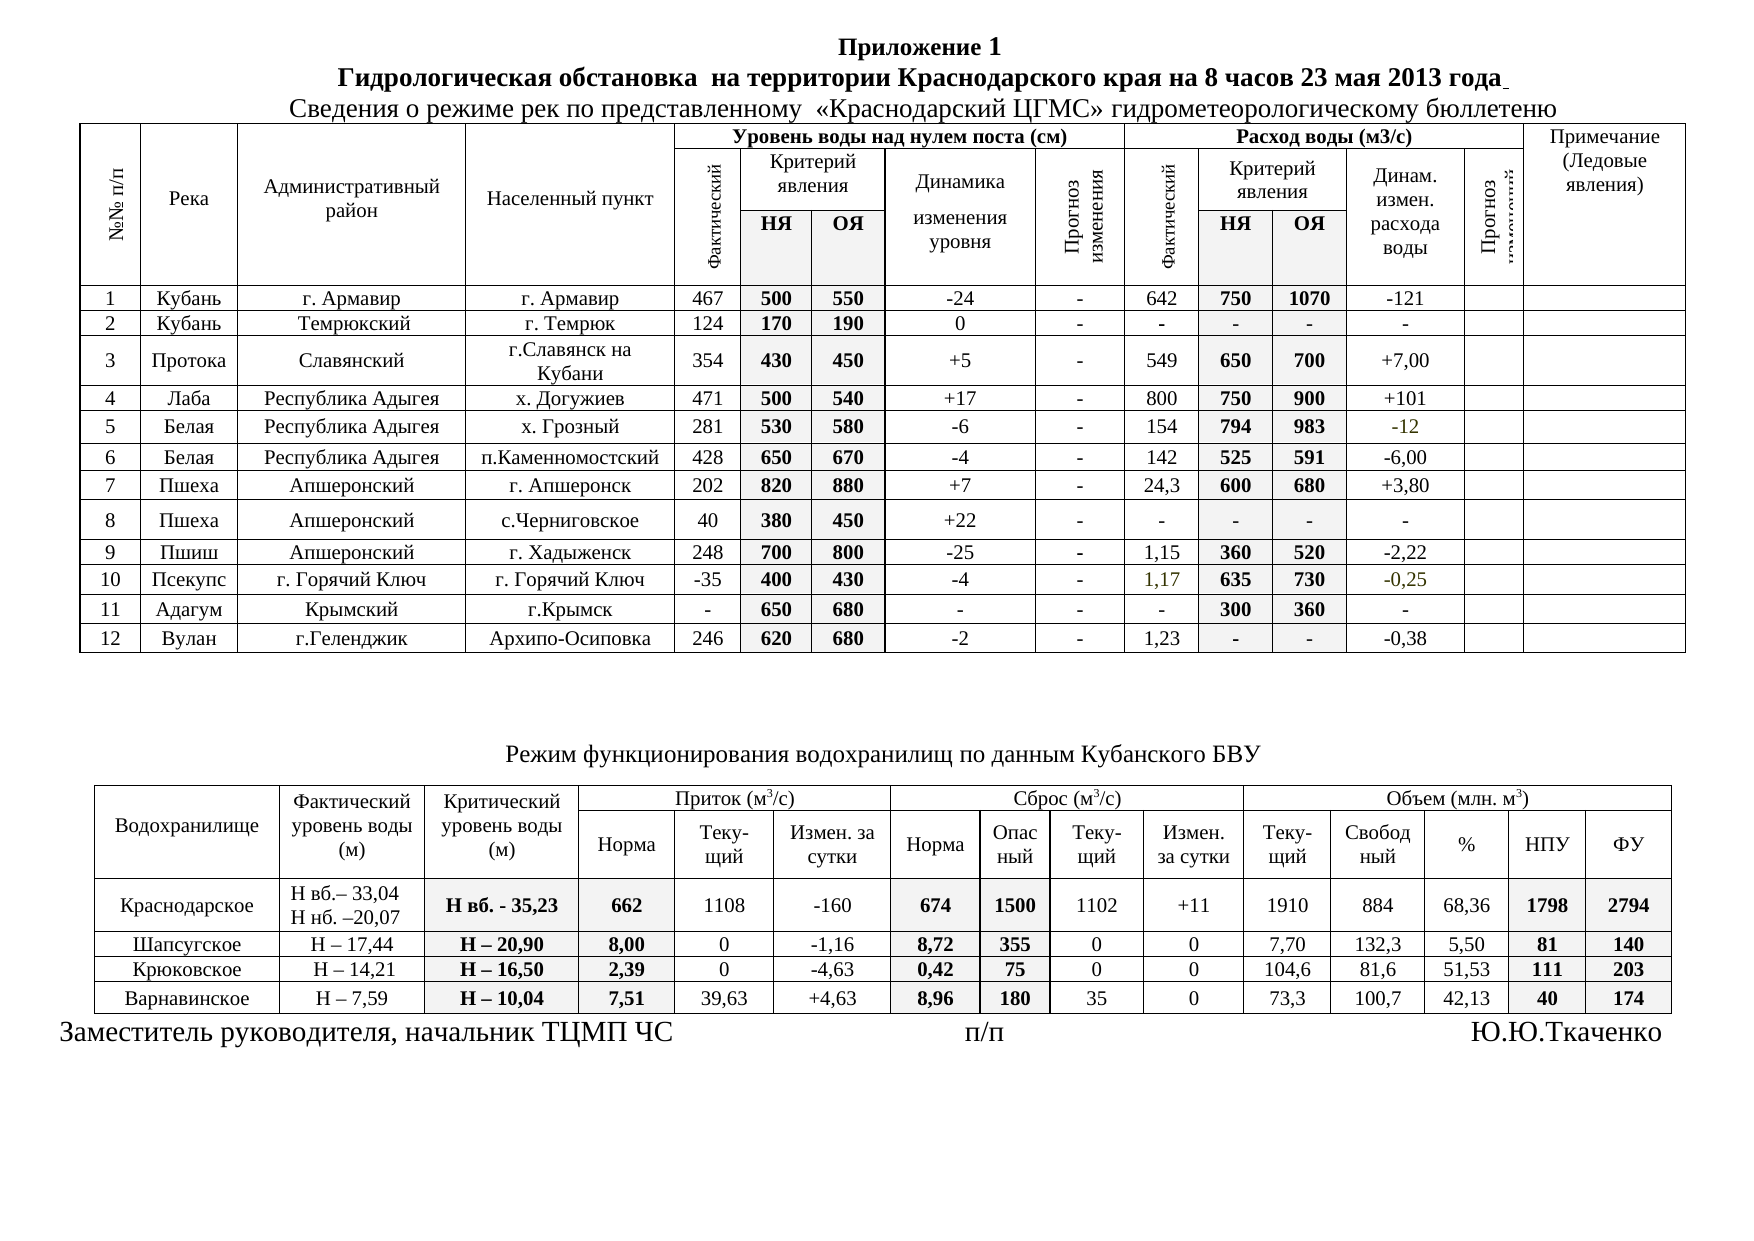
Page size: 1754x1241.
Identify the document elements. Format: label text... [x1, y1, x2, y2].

table_cell -4,63 [774, 957, 890, 981]
table_cell г.Славянск на Кубани [466, 336, 674, 384]
table_cell Апшеронский [238, 540, 465, 564]
table_cell 9 [81, 540, 140, 564]
table_cell 0 [675, 957, 773, 981]
table_header Приток (м3/с) [579, 786, 890, 810]
table_cell 12 [81, 624, 140, 652]
table_cell Республика Адыгея [238, 444, 465, 470]
table_cell Кубань [141, 286, 237, 310]
table_cell 900 [1273, 386, 1346, 410]
table_cell - [1036, 311, 1124, 335]
table_cell 202 [675, 471, 740, 499]
table_cell - [1036, 286, 1124, 310]
table_cell 81,6 [1331, 957, 1424, 981]
table_cell 8,96 [891, 982, 979, 1013]
table_cell 68,36 [1425, 879, 1508, 931]
table_cell Н вб.– 33,04 Н нб. –20,07 [280, 879, 424, 931]
table_cell Опасный [981, 811, 1049, 878]
table_header Уровень воды над нулем поста (см) [675, 124, 1124, 148]
table_cell - [1036, 411, 1124, 442]
table_cell 0,42 [891, 957, 979, 981]
table_cell - [1199, 624, 1272, 652]
table_cell 1500 [981, 879, 1049, 931]
table_cell 880 [812, 471, 884, 499]
table_cell 203 [1586, 957, 1671, 981]
table_header Примечание (Ледовые явления) [1524, 124, 1685, 285]
table_cell Республика Адыгея [238, 386, 465, 410]
text Гидрологическая обстановка на территории Краснодарского края на 8 часов 23 мая 2013 года [59, 61, 1707, 92]
table_cell +4,63 [774, 982, 890, 1013]
table_cell 132,3 [1331, 932, 1424, 956]
table_cell - [1036, 444, 1124, 470]
table_cell +17 [886, 386, 1035, 410]
table_cell 800 [812, 540, 884, 564]
table_cell Норма [579, 811, 674, 878]
table_header Сброс (м3/с) [891, 786, 1243, 810]
table_cell 400 [741, 565, 811, 593]
table_cell -4 [886, 565, 1035, 593]
table_cell -0,38 [1347, 624, 1464, 652]
table_cell Шапсугское [95, 932, 279, 956]
table_cell г. Армавир [466, 286, 674, 310]
table_cell Псекупс [141, 565, 237, 593]
table_cell Прогноз изменения уровня [1036, 149, 1124, 285]
table_cell [1465, 500, 1523, 539]
table_cell 0 [1051, 957, 1143, 981]
table_cell Критерий явления [741, 149, 884, 210]
table_cell 75 [981, 957, 1049, 981]
table_cell [1465, 595, 1523, 623]
table_cell Н – 20,90 [425, 932, 578, 956]
table_cell +101 [1347, 386, 1464, 410]
table_cell 154 [1125, 411, 1198, 442]
table_cell 2794 [1586, 879, 1671, 931]
table_cell - [1125, 500, 1198, 539]
table_cell Белая [141, 411, 237, 442]
table_cell Краснодарское [95, 879, 279, 931]
table_cell Темрюкский [238, 311, 465, 335]
table_cell Пшеха [141, 500, 237, 539]
table_cell Кубань [141, 311, 237, 335]
table_cell 650 [741, 444, 811, 470]
table_cell ОЯ [812, 211, 884, 285]
table_cell - [1125, 311, 1198, 335]
table_cell 51,53 [1425, 957, 1508, 981]
table_cell Н вб. - 35,23 [425, 879, 578, 931]
table_cell 35 [1051, 982, 1143, 1013]
table_cell - [1036, 471, 1124, 499]
table_cell п.Каменномостский [466, 444, 674, 470]
table_cell Архипо-Осиповка [466, 624, 674, 652]
table_cell Теку-щий [1244, 811, 1330, 878]
table_cell 1108 [675, 879, 773, 931]
table_cell 1070 [1273, 286, 1346, 310]
table_cell 525 [1199, 444, 1272, 470]
table_cell 2,39 [579, 957, 674, 981]
table_cell г. Горячий Ключ [466, 565, 674, 593]
table_cell +11 [1144, 879, 1243, 931]
table_cell 7 [81, 471, 140, 499]
table_cell Измен. за сутки [1144, 811, 1243, 878]
table_cell 4 [81, 386, 140, 410]
table_cell 1798 [1509, 879, 1585, 931]
table_cell 591 [1273, 444, 1346, 470]
table_cell Н – 14,21 [280, 957, 424, 981]
table_cell г. Хадыженск [466, 540, 674, 564]
table_cell +7 [886, 471, 1035, 499]
table_cell 281 [675, 411, 740, 442]
table_cell Протока [141, 336, 237, 384]
table_cell 680 [1273, 471, 1346, 499]
table_cell 820 [741, 471, 811, 499]
table_cell 467 [675, 286, 740, 310]
table_cell 471 [675, 386, 740, 410]
table_cell 170 [741, 311, 811, 335]
table_cell 428 [675, 444, 740, 470]
table_cell -35 [675, 565, 740, 593]
table_cell Н – 16,50 [425, 957, 578, 981]
table_cell г.Геленджик [238, 624, 465, 652]
table_cell -25 [886, 540, 1035, 564]
table_cell Вулан [141, 624, 237, 652]
table_cell 248 [675, 540, 740, 564]
table_cell 500 [741, 286, 811, 310]
table_cell 42,13 [1425, 982, 1508, 1013]
table_cell - [1347, 595, 1464, 623]
table_header Критический уровень воды (м) [425, 786, 578, 878]
table_cell Критерий явления [1199, 149, 1346, 210]
table_cell Адагум [141, 595, 237, 623]
table_cell г. Темрюк [466, 311, 674, 335]
table_header Населенный пункт [466, 124, 674, 285]
table_header Фактический уровень воды (м) [280, 786, 424, 878]
table_cell 0 [675, 932, 773, 956]
table_cell 81 [1509, 932, 1585, 956]
table_cell х. Грозный [466, 411, 674, 442]
table_cell 24,3 [1125, 471, 1198, 499]
table_cell 430 [741, 336, 811, 384]
table_cell Апшеронский [238, 471, 465, 499]
table_cell 680 [812, 624, 884, 652]
table_cell 662 [579, 879, 674, 931]
table_cell [1524, 500, 1685, 539]
table_cell 0 [1051, 932, 1143, 956]
table_cell 450 [812, 500, 884, 539]
table_cell [1524, 624, 1685, 652]
table_cell -160 [774, 879, 890, 931]
table_cell 530 [741, 411, 811, 442]
table_cell -2 [886, 624, 1035, 652]
table_cell 730 [1273, 565, 1346, 593]
table_cell [1524, 311, 1685, 335]
table_cell 11 [81, 595, 140, 623]
table_cell 520 [1273, 540, 1346, 564]
table_cell 2 [81, 311, 140, 335]
table_cell 8 [81, 500, 140, 539]
table_cell Прогноз изменений [1465, 149, 1523, 285]
table_cell 670 [812, 444, 884, 470]
table_cell 700 [741, 540, 811, 564]
table_cell 600 [1199, 471, 1272, 499]
table_cell Белая [141, 444, 237, 470]
table_cell 111 [1509, 957, 1585, 981]
table_cell 1,23 [1125, 624, 1198, 652]
table_cell ФУ [1586, 811, 1671, 878]
table_cell -6 [886, 411, 1035, 442]
table_cell -24 [886, 286, 1035, 310]
table_cell - [1036, 336, 1124, 384]
table_cell [1524, 386, 1685, 410]
table_header Река [141, 124, 237, 285]
table_cell 5,50 [1425, 932, 1508, 956]
table_cell 39,63 [675, 982, 773, 1013]
table_cell Крымский [238, 595, 465, 623]
table_cell 700 [1273, 336, 1346, 384]
table_cell Норма [891, 811, 979, 878]
table_cell г. Горячий Ключ [238, 565, 465, 593]
table_cell - [1036, 595, 1124, 623]
table_cell 10 [81, 565, 140, 593]
table_cell 7,51 [579, 982, 674, 1013]
table_cell Пшиш [141, 540, 237, 564]
table_cell 620 [741, 624, 811, 652]
table_cell 1102 [1051, 879, 1143, 931]
table_cell -2,22 [1347, 540, 1464, 564]
table_cell НЯ [1199, 211, 1272, 285]
table_cell 300 [1199, 595, 1272, 623]
table_cell 500 [741, 386, 811, 410]
table_cell [1524, 471, 1685, 499]
table_cell 884 [1331, 879, 1424, 931]
table_cell - [1036, 624, 1124, 652]
table_cell [1524, 595, 1685, 623]
table_cell 0 [1144, 982, 1243, 1013]
table_cell 8,00 [579, 932, 674, 956]
table_cell 800 [1125, 386, 1198, 410]
table_cell Н – 10,04 [425, 982, 578, 1013]
table_cell - [1273, 500, 1346, 539]
table_cell 642 [1125, 286, 1198, 310]
table_cell - [1036, 386, 1124, 410]
table_cell [1465, 286, 1523, 310]
table_cell -4 [886, 444, 1035, 470]
table_cell -1,16 [774, 932, 890, 956]
table_cell 104,6 [1244, 957, 1330, 981]
table_cell 674 [891, 879, 979, 931]
table_cell Республика Адыгея [238, 411, 465, 442]
table_cell 140 [1586, 932, 1671, 956]
table_cell 40 [675, 500, 740, 539]
table_cell 0 [1144, 932, 1243, 956]
table_cell [1465, 411, 1523, 442]
table_cell 680 [812, 595, 884, 623]
table_cell 430 [812, 565, 884, 593]
table_cell 8,72 [891, 932, 979, 956]
table_cell 7,70 [1244, 932, 1330, 956]
table_cell [1524, 411, 1685, 442]
table_cell Фактический [1125, 149, 1198, 285]
table_cell Н – 7,59 [280, 982, 424, 1013]
table_cell +22 [886, 500, 1035, 539]
table_cell ОЯ [1273, 211, 1346, 285]
table_cell 354 [675, 336, 740, 384]
table_cell - [1036, 500, 1124, 539]
table_cell [1465, 624, 1523, 652]
table_cell Фактический [675, 149, 740, 285]
table_cell 3 [81, 336, 140, 384]
table_cell 750 [1199, 386, 1272, 410]
table_cell 100,7 [1331, 982, 1424, 1013]
table_cell [1465, 540, 1523, 564]
text Режим функционирования водохранилищ по данным Кубанского БВУ [59, 739, 1707, 768]
table_cell Пшеха [141, 471, 237, 499]
table_cell [1524, 336, 1685, 384]
table_cell 1,15 [1125, 540, 1198, 564]
table_cell - [1199, 311, 1272, 335]
table_cell 380 [741, 500, 811, 539]
table_cell с.Черниговское [466, 500, 674, 539]
table_cell [1465, 444, 1523, 470]
table_cell [1524, 286, 1685, 310]
table_cell - [1036, 565, 1124, 593]
table_cell - [1347, 311, 1464, 335]
text Приложение 1 [59, 29, 1707, 61]
table_header №№ п/п [81, 124, 140, 285]
table_cell 549 [1125, 336, 1198, 384]
table_cell 540 [812, 386, 884, 410]
table_cell Измен. за сутки [774, 811, 890, 878]
table_cell [1465, 311, 1523, 335]
table_cell - [1347, 500, 1464, 539]
table_cell -0,25 [1347, 565, 1464, 593]
table_cell 124 [675, 311, 740, 335]
table_cell 0 [1144, 957, 1243, 981]
table_cell - [1125, 595, 1198, 623]
table_cell 0 [886, 311, 1035, 335]
table_cell [1465, 471, 1523, 499]
table_cell Свободный [1331, 811, 1424, 878]
table_header Расход воды (м3/с) [1125, 124, 1523, 148]
table_cell - [1273, 624, 1346, 652]
table_cell - [1273, 311, 1346, 335]
table_cell НПУ [1509, 811, 1585, 878]
table_cell 180 [981, 982, 1049, 1013]
table_cell Динам. измен. расхода воды [1347, 149, 1464, 285]
table_cell г.Крымск [466, 595, 674, 623]
table_cell [1524, 540, 1685, 564]
table_cell 750 [1199, 286, 1272, 310]
table_cell Динамика изменения уровня [886, 149, 1035, 285]
table_cell Славянский [238, 336, 465, 384]
table_header Административный район [238, 124, 465, 285]
table_cell 73,3 [1244, 982, 1330, 1013]
table_cell % [1425, 811, 1508, 878]
table_cell 650 [1199, 336, 1272, 384]
table_cell г. Апшеронск [466, 471, 674, 499]
table_cell -12 [1347, 411, 1464, 442]
table_cell - [1199, 500, 1272, 539]
table_cell 983 [1273, 411, 1346, 442]
table_cell -121 [1347, 286, 1464, 310]
table_cell 550 [812, 286, 884, 310]
table_cell 174 [1586, 982, 1671, 1013]
table_header Водохранилище [95, 786, 279, 878]
table_cell 635 [1199, 565, 1272, 593]
table_cell Варнавинское [95, 982, 279, 1013]
table_cell -6,00 [1347, 444, 1464, 470]
table_cell г. Армавир [238, 286, 465, 310]
table_cell Апшеронский [238, 500, 465, 539]
table_cell +5 [886, 336, 1035, 384]
table_cell 794 [1199, 411, 1272, 442]
table_cell 246 [675, 624, 740, 652]
table_cell 1910 [1244, 879, 1330, 931]
table_cell [1524, 565, 1685, 593]
table_cell 360 [1273, 595, 1346, 623]
table_cell 40 [1509, 982, 1585, 1013]
table_cell [1465, 386, 1523, 410]
table_cell Теку-щий [1051, 811, 1143, 878]
table_cell 650 [741, 595, 811, 623]
text Заместитель руководителя, начальник ТЦМП ЧС п/п Ю.Ю.Ткаченко [59, 768, 1707, 1048]
table_header Объем (млн. м3) [1244, 786, 1671, 810]
table_cell [1465, 336, 1523, 384]
table_cell 6 [81, 444, 140, 470]
table_cell 450 [812, 336, 884, 384]
table_cell 1,17 [1125, 565, 1198, 593]
table_cell 355 [981, 932, 1049, 956]
table_cell НЯ [741, 211, 811, 285]
table_cell - [675, 595, 740, 623]
table_cell 1 [81, 286, 140, 310]
table_cell +3,80 [1347, 471, 1464, 499]
table_cell х. Догужиев [466, 386, 674, 410]
table_cell 190 [812, 311, 884, 335]
text Сведения о режиме рек по представленному «Краснодарский ЦГМС» гидрометеорологическому бюллетеню [59, 92, 1707, 123]
table_cell [1465, 565, 1523, 593]
table_cell Н – 17,44 [280, 932, 424, 956]
table_cell - [886, 595, 1035, 623]
table_cell 580 [812, 411, 884, 442]
table_cell 5 [81, 411, 140, 442]
table_cell 360 [1199, 540, 1272, 564]
table_cell Теку-щий [675, 811, 773, 878]
table_cell [1524, 444, 1685, 470]
table_cell - [1036, 540, 1124, 564]
table_cell +7,00 [1347, 336, 1464, 384]
table_cell Крюковское [95, 957, 279, 981]
table_cell Лаба [141, 386, 237, 410]
table_cell 142 [1125, 444, 1198, 470]
